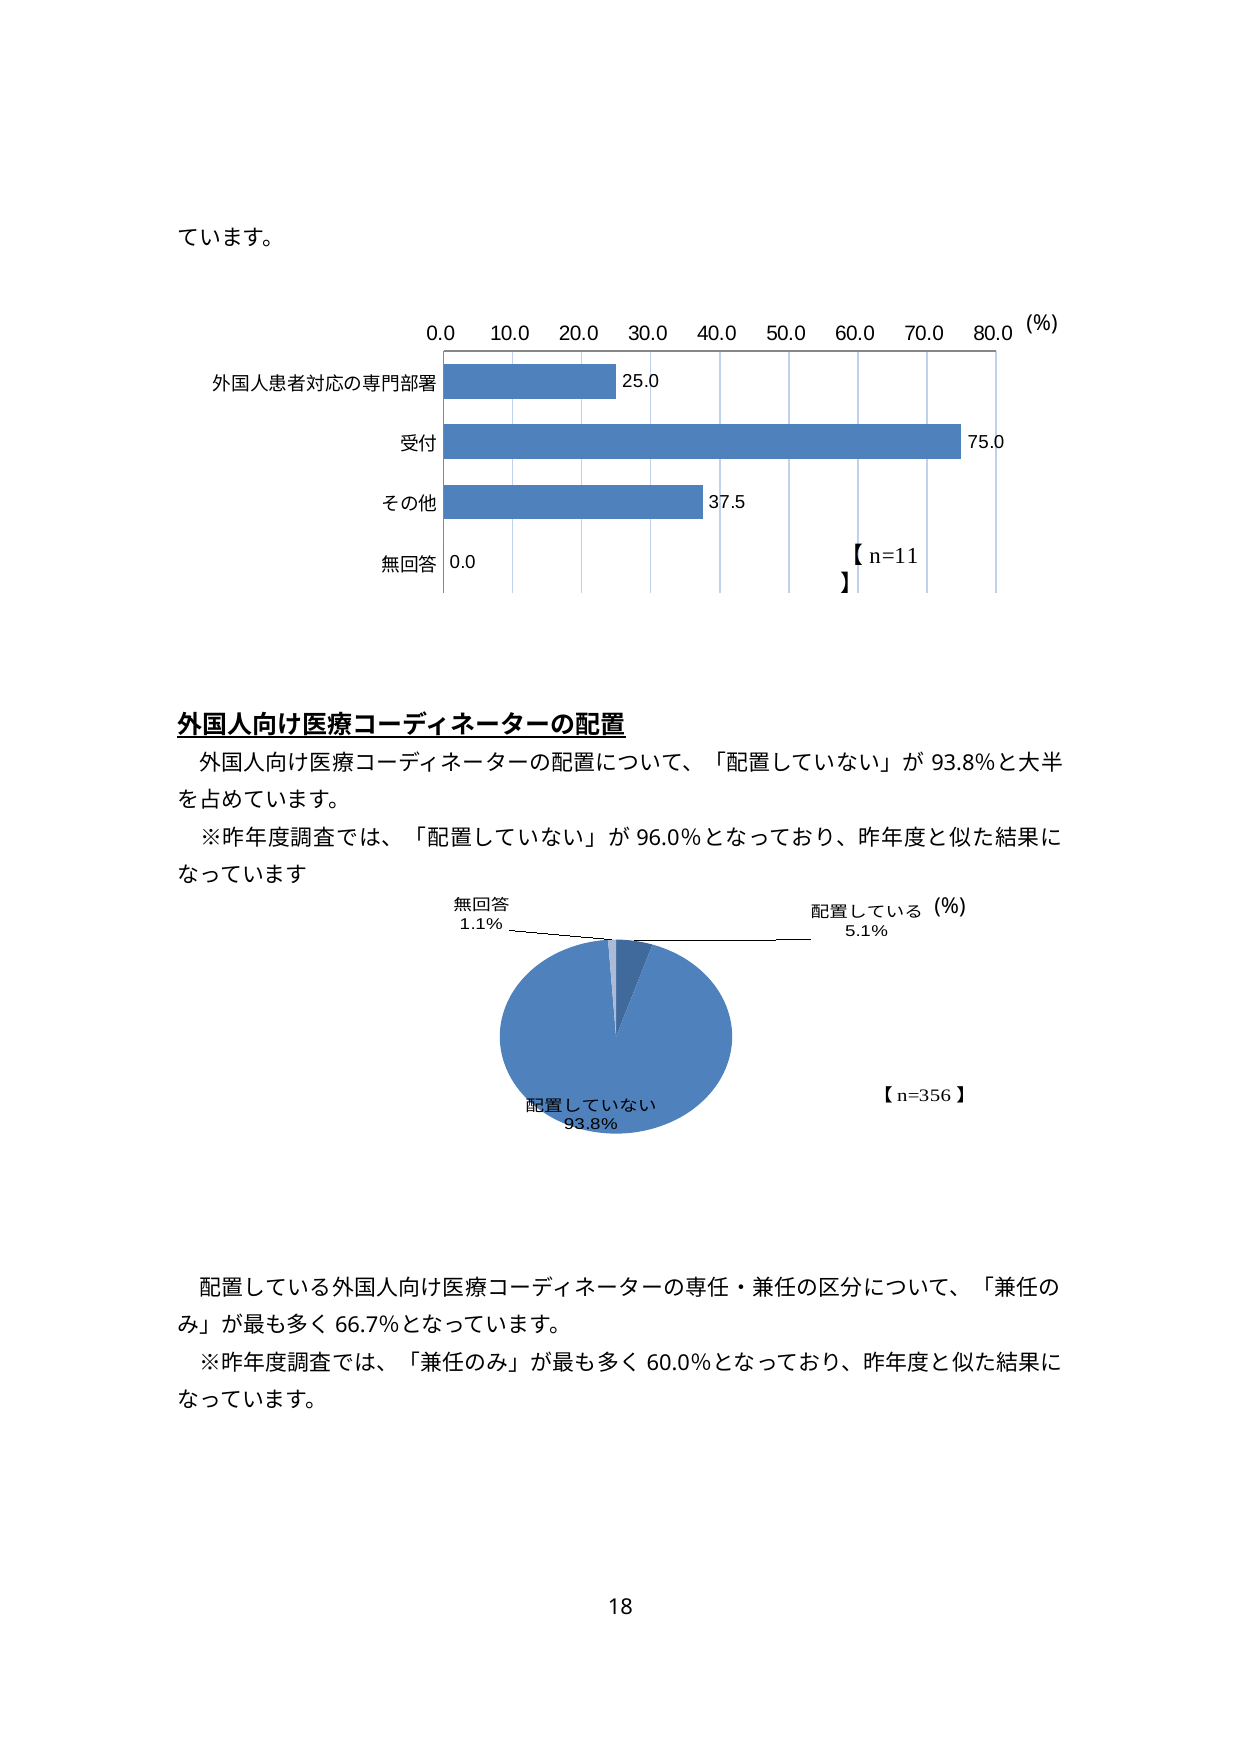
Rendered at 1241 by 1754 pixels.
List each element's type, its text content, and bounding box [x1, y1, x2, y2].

subtitle 外国人向け医療コーディネーターの配置 [177, 704, 1063, 742]
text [162, 217, 1063, 254]
text 配置している外国人向け医療コーディネーターの専任・兼任の区分について、「兼任のみ」が最も多く66.7％となっています。 [177, 1267, 1063, 1342]
text ※昨年度調査では、「兼任のみ」が最も多く60.0％となっており、昨年度と似た結果になっています。 [177, 1342, 1063, 1417]
text 外国人向け医療コーディネーターの配置について、「配置していない」が93.8％と大半を占めています。 [177, 742, 1063, 817]
text ※昨年度調査では、「配置していない」が96.0％となっており、昨年度と似た結果になっています [177, 817, 1063, 892]
